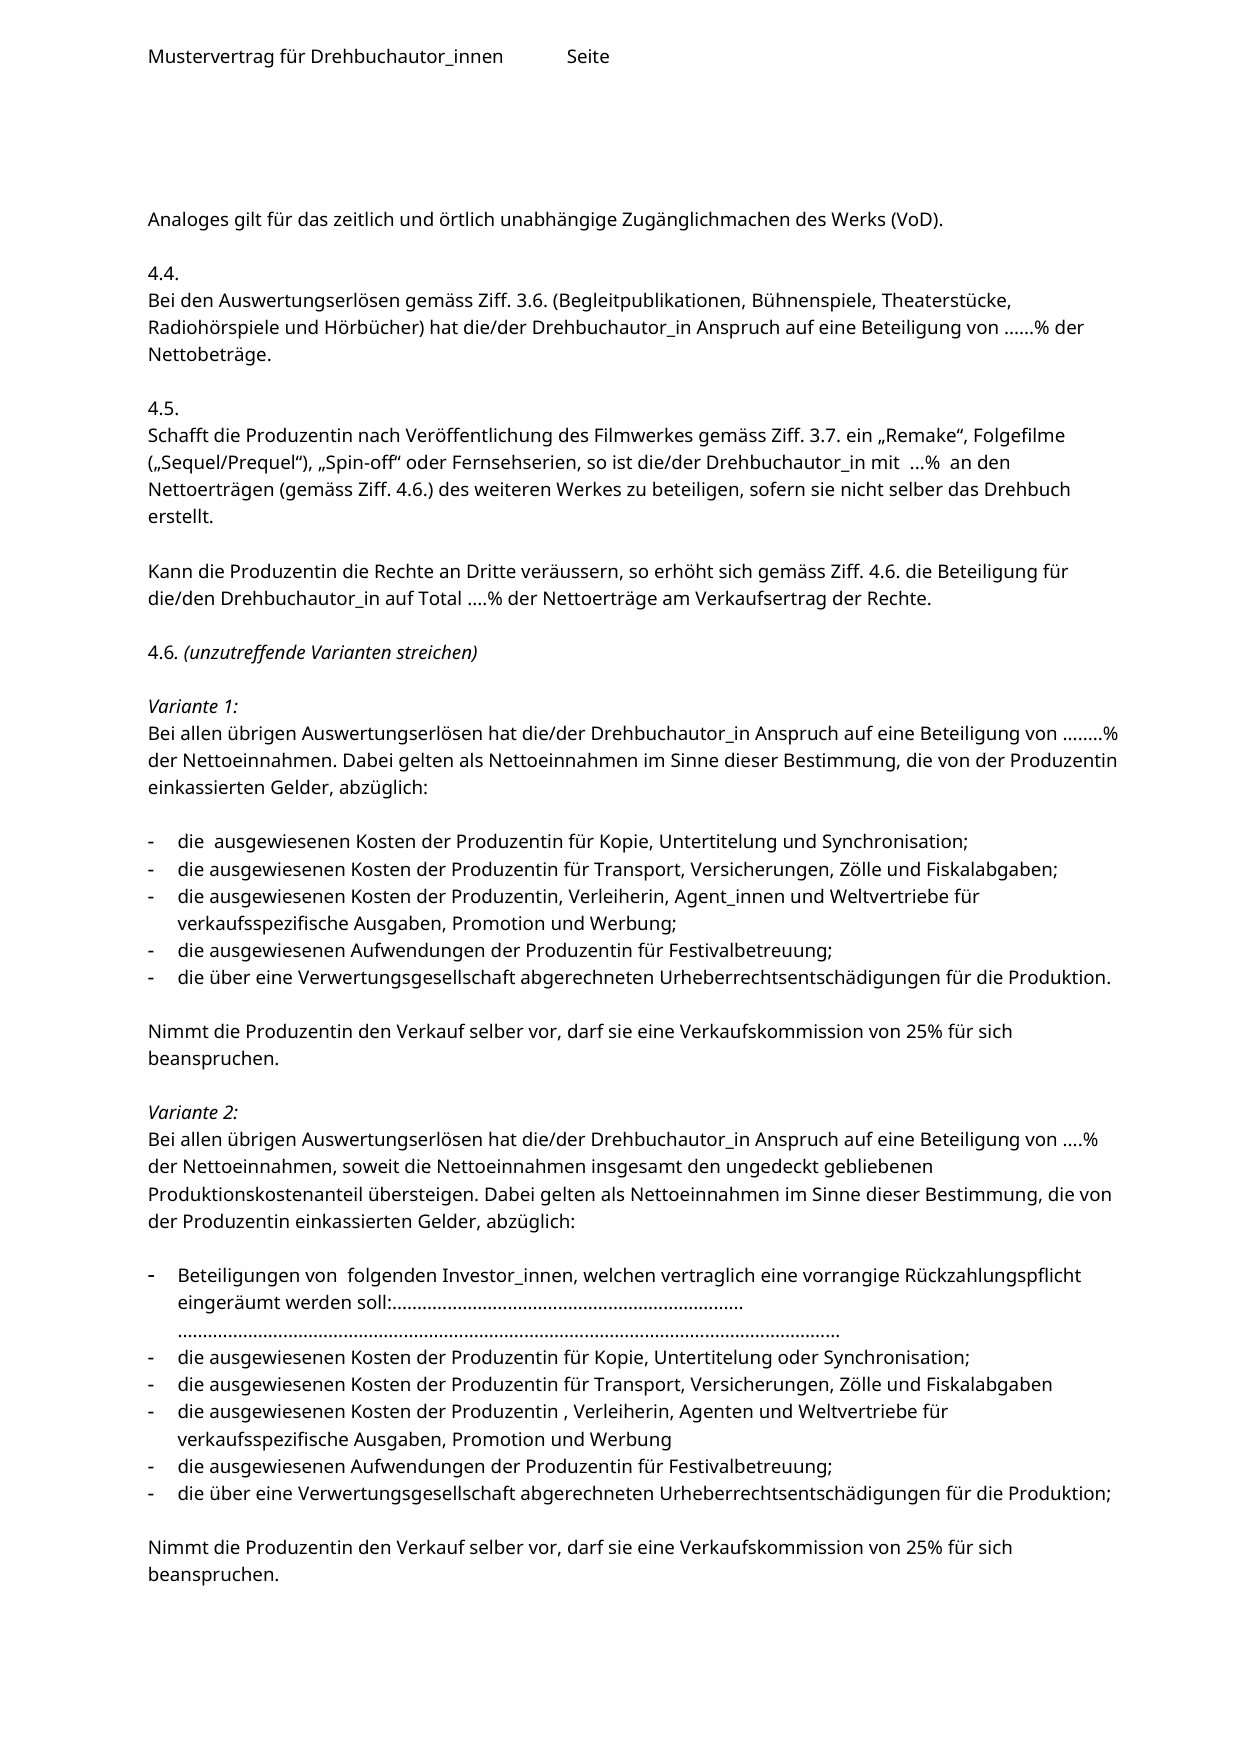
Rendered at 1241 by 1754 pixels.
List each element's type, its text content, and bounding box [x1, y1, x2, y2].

list die ausgewiesenen Aufwendungen der Produzentin für Festivalbetreuung; [148, 1451, 1122, 1478]
text 4.6. (unzutreffende Varianten streichen) [148, 638, 1122, 665]
list die ausgewiesenen Kosten der Produzentin für Kopie, Untertitelung oder Synchronisation; [148, 1343, 1122, 1370]
text Kann die Produzentin die Rechte an Dritte veräussern, so erhöht sich gemäss Ziff. 4.6. die Beteiligung für die/den Drehbuchautor_in auf Total ....% der Nettoerträge am Verkaufsertrag der Rechte. [148, 556, 1122, 611]
text 4.4. [148, 258, 1122, 286]
list die ausgewiesenen Kosten der Produzentin, Verleiherin, Agent_innen und Weltvertriebe für verkaufsspezifische Ausgaben, Promotion und Werbung; [148, 881, 1122, 936]
list die ausgewiesenen Kosten der Produzentin für Transport, Versicherungen, Zölle und Fiskalabgaben; [148, 854, 1122, 881]
text Variante 2: [148, 1098, 1122, 1125]
text Schafft die Produzentin nach Veröffentlichung des Filmwerkes gemäss Ziff. 3.7. ein „Remake“, Folgefilme („Sequel/Prequel“), „Spin-off“ oder Fernsehserien, so ist die/der Drehbuchautor_in mit ...% an den Nettoerträgen (gemäss Ziff. 4.6.) des weiteren Werkes zu beteiligen, sofern sie nicht selber das Drehbuch erstellt. [148, 421, 1122, 529]
list die ausgewiesenen Kosten der Produzentin , Verleiherin, Agenten und Weltvertriebe für verkaufsspezifische Ausgaben, Promotion und Werbung [148, 1397, 1122, 1451]
list die ausgewiesenen Aufwendungen der Produzentin für Festivalbetreuung; [148, 936, 1122, 963]
text Bei den Auswertungserlösen gemäss Ziff. 3.6. (Begleitpublikationen, Bühnenspiele, Theaterstücke, Radiohörspiele und Hörbücher) hat die/der Drehbuchautor_in Anspruch auf eine Beteiligung von ......% der Nettobeträge. [148, 286, 1122, 367]
text Nimmt die Produzentin den Verkauf selber vor, darf sie eine Verkaufskommission von 25% für sich beanspruchen. [148, 1533, 1122, 1587]
text Nimmt die Produzentin den Verkauf selber vor, darf sie eine Verkaufskommission von 25% für sich beanspruchen. [148, 1017, 1122, 1071]
list die über eine Verwertungsgesellschaft abgerechneten Urheberrechtsentschädigungen für die Produktion. [148, 963, 1122, 990]
text Bei allen übrigen Auswertungserlösen hat die/der Drehbuchautor_in Anspruch auf eine Beteiligung von ....% der Nettoeinnahmen, soweit die Nettoeinnahmen insgesamt den ungedeckt gebliebenen Produktionskostenanteil übersteigen. Dabei gelten als Nettoeinnahmen im Sinne dieser Bestimmung, die von der Produzentin einkassierten Gelder, abzüglich: [148, 1125, 1122, 1233]
text Variante 1: [148, 692, 1122, 719]
text Bei allen übrigen Auswertungserlösen hat die/der Drehbuchautor_in Anspruch auf eine Beteiligung von ........% der Nettoeinnahmen. Dabei gelten als Nettoeinnahmen im Sinne dieser Bestimmung, die von der Produzentin einkassierten Gelder, abzüglich: [148, 719, 1122, 800]
list die ausgewiesenen Kosten der Produzentin für Transport, Versicherungen, Zölle und Fiskalabgaben [148, 1370, 1122, 1397]
list die über eine Verwertungsgesellschaft abgerechneten Urheberrechtsentschädigungen für die Produktion; [148, 1478, 1122, 1506]
text Analoges gilt für das zeitlich und örtlich unabhängige Zugänglichmachen des Werks (VoD). [148, 204, 1122, 231]
list die ausgewiesenen Kosten der Produzentin für Kopie, Untertitelung und Synchronisation; [148, 827, 1122, 854]
list Beteiligungen von folgenden Investor_innen, welchen vertraglich eine vorrangige Rückzahlungspflicht eingeräumt werden soll:...................................................................... .................................................................................................................................... [148, 1261, 1122, 1343]
text 4.5. [148, 394, 1122, 421]
